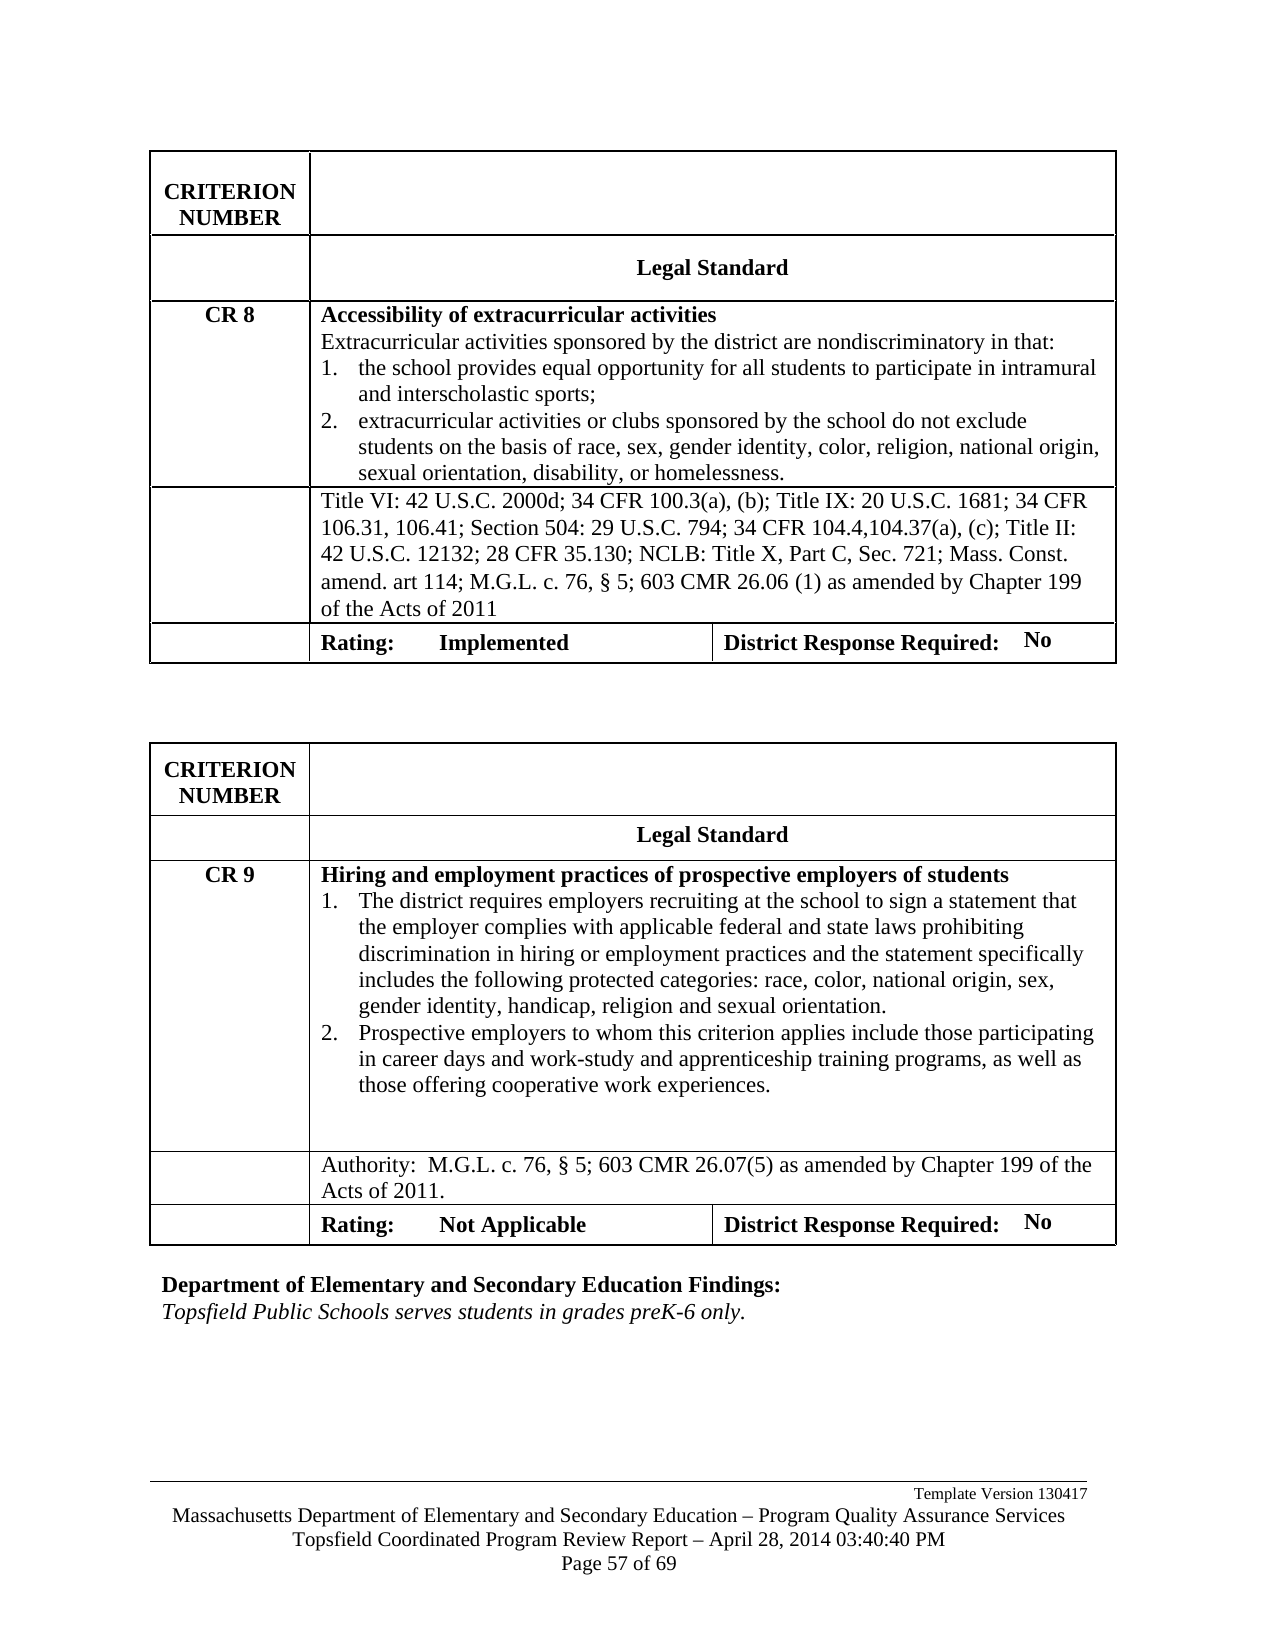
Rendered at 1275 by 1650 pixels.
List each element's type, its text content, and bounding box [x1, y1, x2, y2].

table_cell [151, 488, 309, 622]
table_cell Implemented [422, 624, 712, 661]
table_header [310, 744, 1115, 815]
table_cell No [1013, 1205, 1115, 1244]
table_cell [151, 624, 309, 661]
table_header Department of Elementary and Secondary Education Findings: [150, 1272, 1116, 1298]
table_cell Accessibility of extracurricular activities Extracurricular activities sponsored by the district are nondiscriminatory in that: the school provides equal opportunity for all students to participate in intramural and interscholastic sports; extracurricular activities or clubs sponsored by the school do not exclude students on the basis of race, sex, gender identity, color, religion, national origin, sexual orientation, disability, or homelessness. [311, 300, 1115, 486]
table_cell [151, 236, 309, 300]
table_cell CR 9 [151, 861, 309, 1151]
table_cell Legal Standard [311, 234, 1115, 300]
table_cell Not Applicable [422, 1205, 712, 1244]
table_cell Title VI: 42 U.S.C. 2000d; 34 CFR 100.3(a), (b); Title IX: 20 U.S.C. 1681; 34 CFR 106.31, 106.41; Section 504: 29 U.S.C. 794; 34 CFR 104.4,104.37(a), (c); Title II: 42 U.S.C. 12132; 28 CFR 35.130; NCLB: Title X, Part C, Sec. 721; Mass. Const. amend. art 114; M.G.L. c. 76, § 5; 603 CMR 26.06 (1) as amended by Chapter 199 of the Acts of 2011 [311, 486, 1115, 622]
table_cell [151, 816, 309, 860]
table_cell CRITERION NUMBER [151, 152, 309, 234]
table_cell Rating: [310, 624, 422, 661]
table_cell District Response Required: [713, 1205, 1012, 1244]
table_header CRITERION NUMBER [151, 744, 309, 815]
table_cell Legal Standard [310, 816, 1115, 860]
table_cell No [1013, 622, 1115, 661]
table_cell Authority: M.G.L. c. 76, § 5; 603 CMR 26.07(5) as amended by Chapter 199 of the Acts of 2011. [310, 1152, 1115, 1204]
table_cell Rating: [310, 1205, 422, 1244]
table_cell [151, 1152, 309, 1204]
table_cell Hiring and employment practices of prospective employers of students The district requires employers recruiting at the school to sign a statement that the employer complies with applicable federal and state laws prohibiting discrimination in hiring or employment practices and the statement specifically includes the following protected categories: race, color, national origin, sex, gender identity, handicap, religion and sexual orientation. Prospective employers to whom this criterion applies include those participating in career days and work-study and apprenticeship training programs, as well as those offering cooperative work experiences. [310, 861, 1115, 1151]
table_cell CR 8 [151, 302, 309, 486]
table_cell Topsfield Public Schools serves students in grades preK-6 only. [150, 1298, 1116, 1351]
table_cell District Response Required: [713, 624, 1012, 661]
table_cell [151, 1205, 309, 1244]
table_cell [311, 152, 1115, 234]
